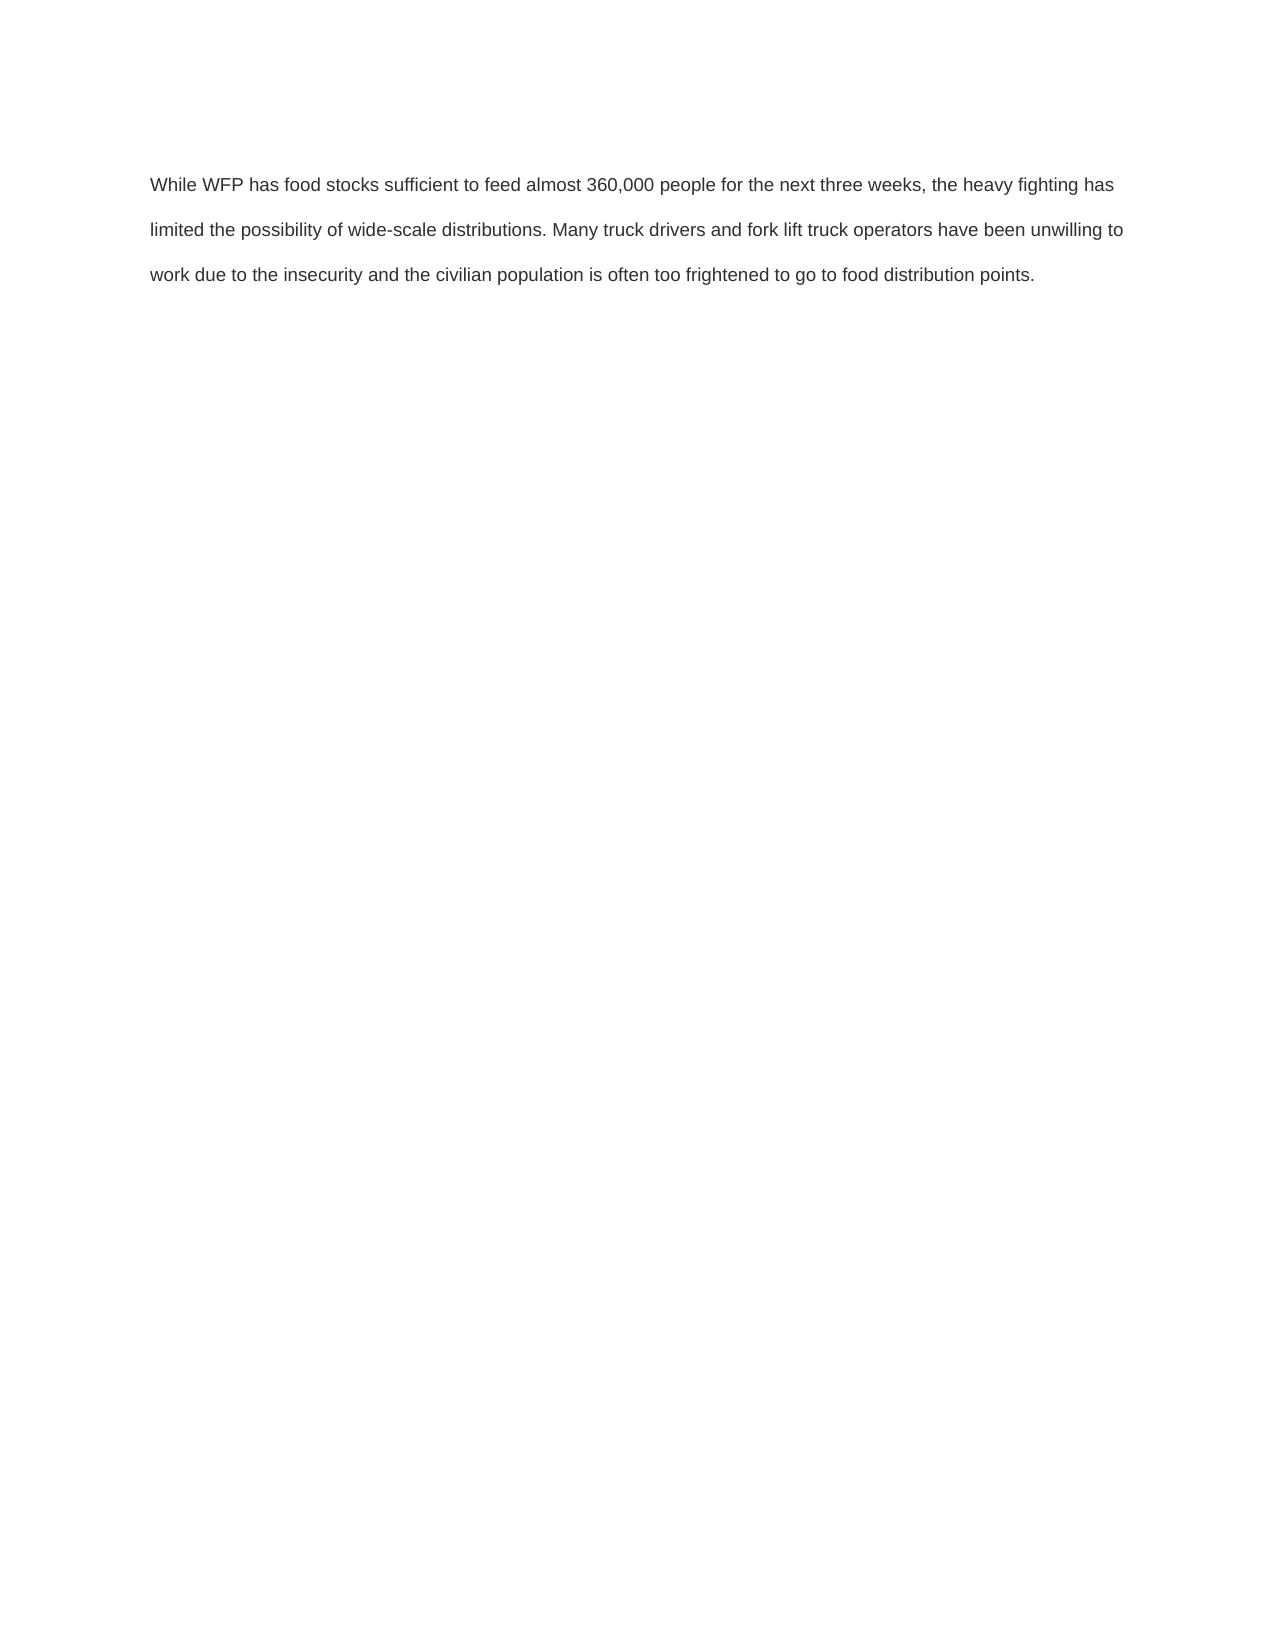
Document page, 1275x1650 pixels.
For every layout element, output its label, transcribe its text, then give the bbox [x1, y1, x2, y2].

text While WFP has food stocks sufficient to feed almost 360,000 people for the next three weeks, the heavy fighting has limited the possibility of wide-scale distributions. Many truck drivers and fork lift truck operators have been unwilling to work due to the insecurity and the civilian population is often too frightened to go to food distribution points. [150, 150, 1125, 285]
